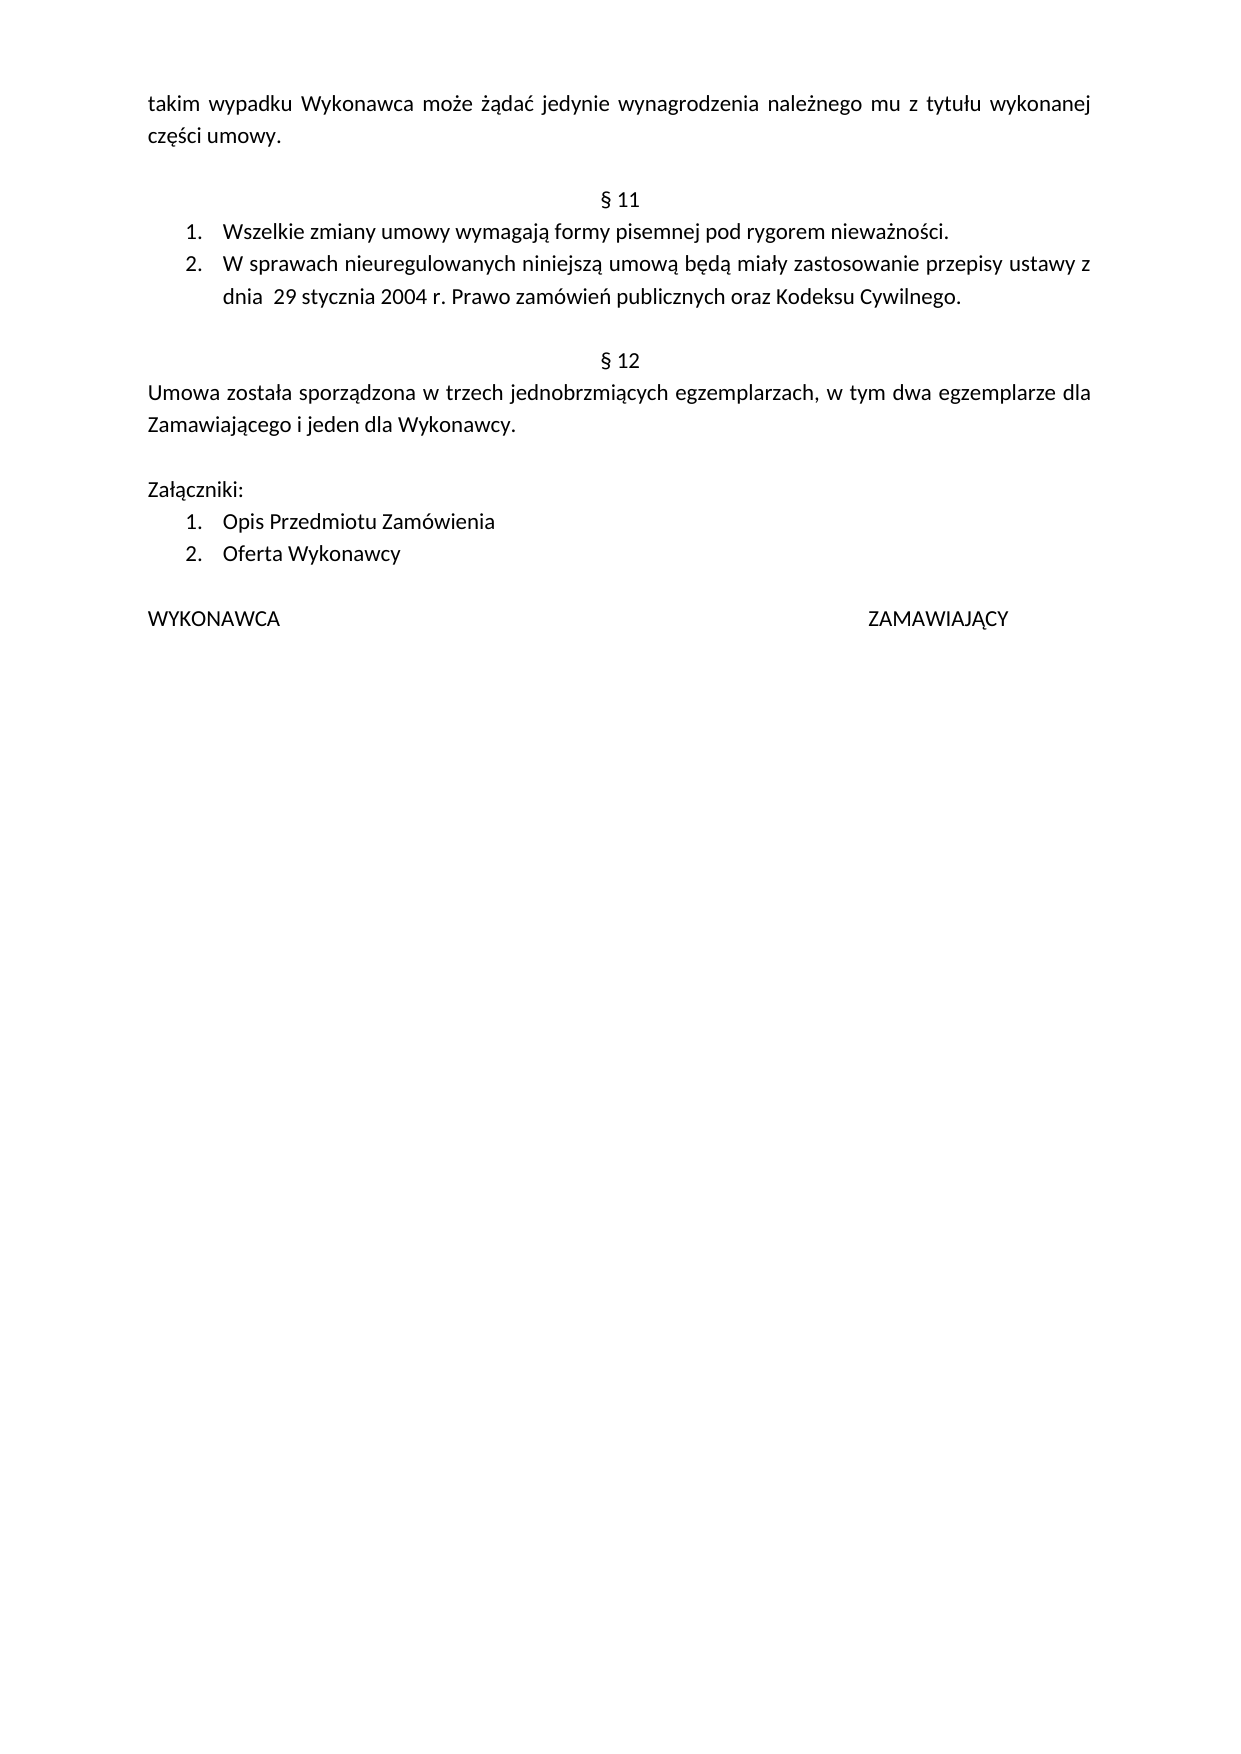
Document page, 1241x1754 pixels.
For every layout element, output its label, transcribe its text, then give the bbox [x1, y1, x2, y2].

text § 11 [148, 185, 1093, 213]
list Opis Przedmiotu Zamówienia [185, 507, 1093, 535]
text Umowa została sporządzona w trzech jednobrzmiących egzemplarzach, w tym dwa egzemplarze dla Zamawiającego i jeden dla Wykonawcy. [148, 378, 1093, 438]
list Wszelkie zmiany umowy wymagają formy pisemnej pod rygorem nieważności. [185, 217, 1093, 245]
text Załączniki: [148, 475, 1093, 503]
list Oferta Wykonawcy [185, 539, 1093, 567]
text § 12 [148, 346, 1093, 374]
text WYKONAWCA ZAMAWIAJĄCY [148, 604, 1093, 632]
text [148, 89, 1093, 149]
list W sprawach nieuregulowanych niniejszą umową będą miały zastosowanie przepisy ustawy z dnia 29 stycznia 2004 r. Prawo zamówień publicznych oraz Kodeksu Cywilnego. [185, 249, 1093, 310]
